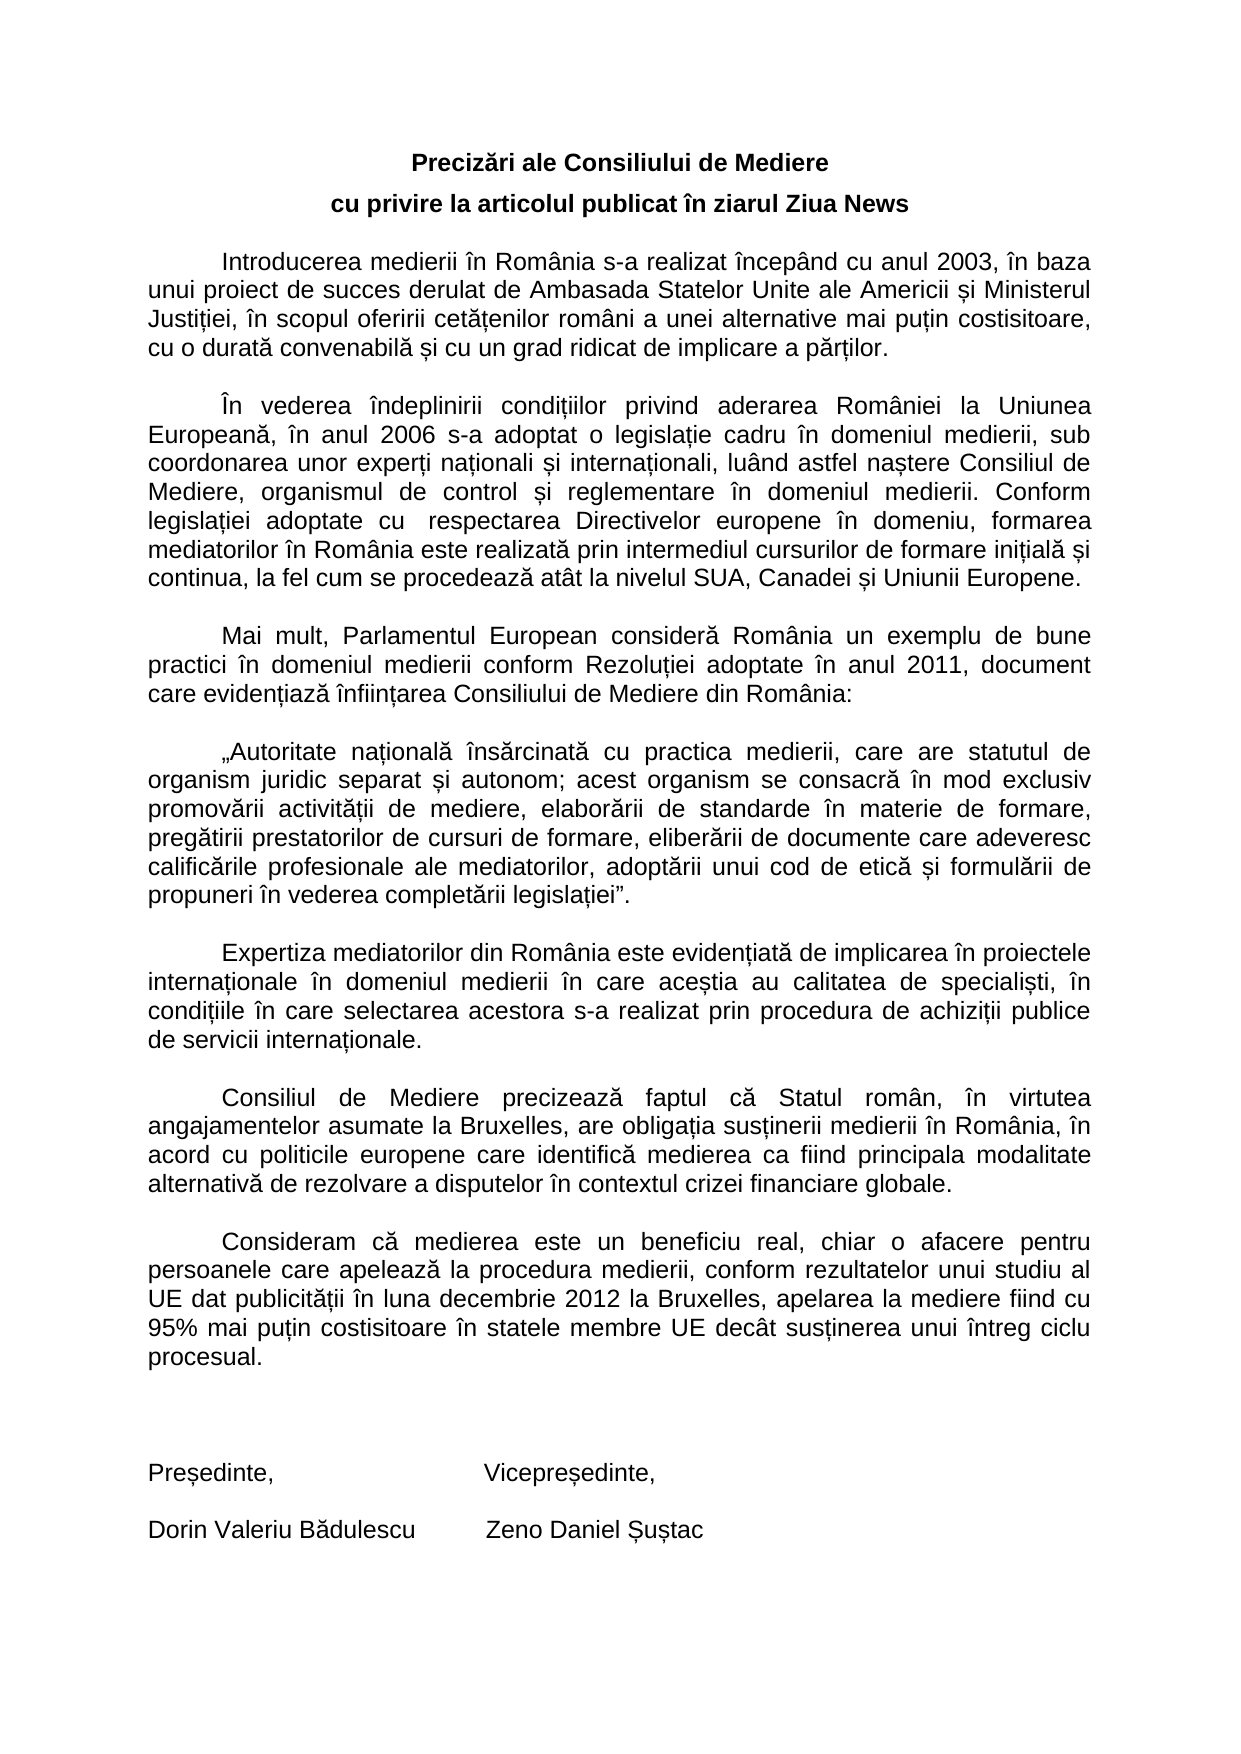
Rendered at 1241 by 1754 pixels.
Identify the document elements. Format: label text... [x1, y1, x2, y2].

text „Autoritate națională însărcinată cu practica medierii, care are statutul de organism juridic separat și autonom; acest organism se consacră în mod exclusiv promovării activității de mediere, elaborării de standarde în materie de formare, pregătirii prestatorilor de cursuri de formare, eliberării de documente care adeveresc calificările profesionale ale mediatorilor, adoptării unui cod de etică și formulării de propuneri în vederea completării legislației”. [148, 737, 1093, 909]
text Dorin Valeriu Bădulescu Zeno Daniel Șuștac [148, 1516, 1093, 1544]
text În vederea îndeplinirii condițiilor privind aderarea României la Uniunea Europeană, în anul 2006 s-a adoptat o legislație cadru în domeniul medierii, sub coordonarea unor experți naționali și internaționali, luând astfel naștere Consiliul de Mediere, organismul de control și reglementare în domeniul medierii. Conform legislației adoptate cu respectarea Directivelor europene în domeniu, formarea mediatorilor în România este realizată prin intermediul cursurilor de formare inițială și continua, la fel cum se procedează atât la nivelul SUA, Canadei și Uniunii Europene. [148, 391, 1093, 592]
text Consiliul de Mediere precizează faptul că Statul român, în virtutea angajamentelor asumate la Bruxelles, are obligația susținerii medierii în România, în acord cu politicile europene care identifică medierea ca fiind principala modalitate alternativă de rezolvare a disputelor în contextul crizei financiare globale. [148, 1083, 1093, 1198]
text Consideram că medierea este un beneficiu real, chiar o afacere pentru persoanele care apelează la procedura medierii, conform rezultatelor unui studiu al UE dat publicității în luna decembrie 2012 la Bruxelles, apelarea la mediere fiind cu 95% mai puțin costisitoare în statele membre UE decât susținerea unui întreg ciclu procesual. [148, 1227, 1093, 1371]
text Președinte, Vicepreședinte, [148, 1458, 1093, 1486]
text Precizări ale Consiliului de Mediere [148, 148, 1093, 176]
text Introducerea medierii în România s-a realizat începând cu anul 2003, în baza unui proiect de succes derulat de Ambasada Statelor Unite ale Americii și Ministerul Justiției, în scopul oferirii cetățenilor români a unei alternative mai puțin costisitoare, cu o durată convenabilă și cu un grad ridicat de implicare a părților. [148, 247, 1093, 362]
text Mai mult, Parlamentul European consideră România un exemplu de bune practici în domeniul medierii conform Rezoluției adoptate în anul 2011, document care evidențiază înființarea Consiliului de Mediere din România: [148, 621, 1093, 708]
text cu privire la articolul publicat în ziarul Ziua News [148, 189, 1093, 218]
text Expertiza mediatorilor din România este evidențiată de implicarea în proiectele internaționale în domeniul medierii în care aceștia au calitatea de specialiști, în condițiile în care selectarea acestora s-a realizat prin procedura de achiziții publice de servicii internaționale. [148, 938, 1093, 1053]
